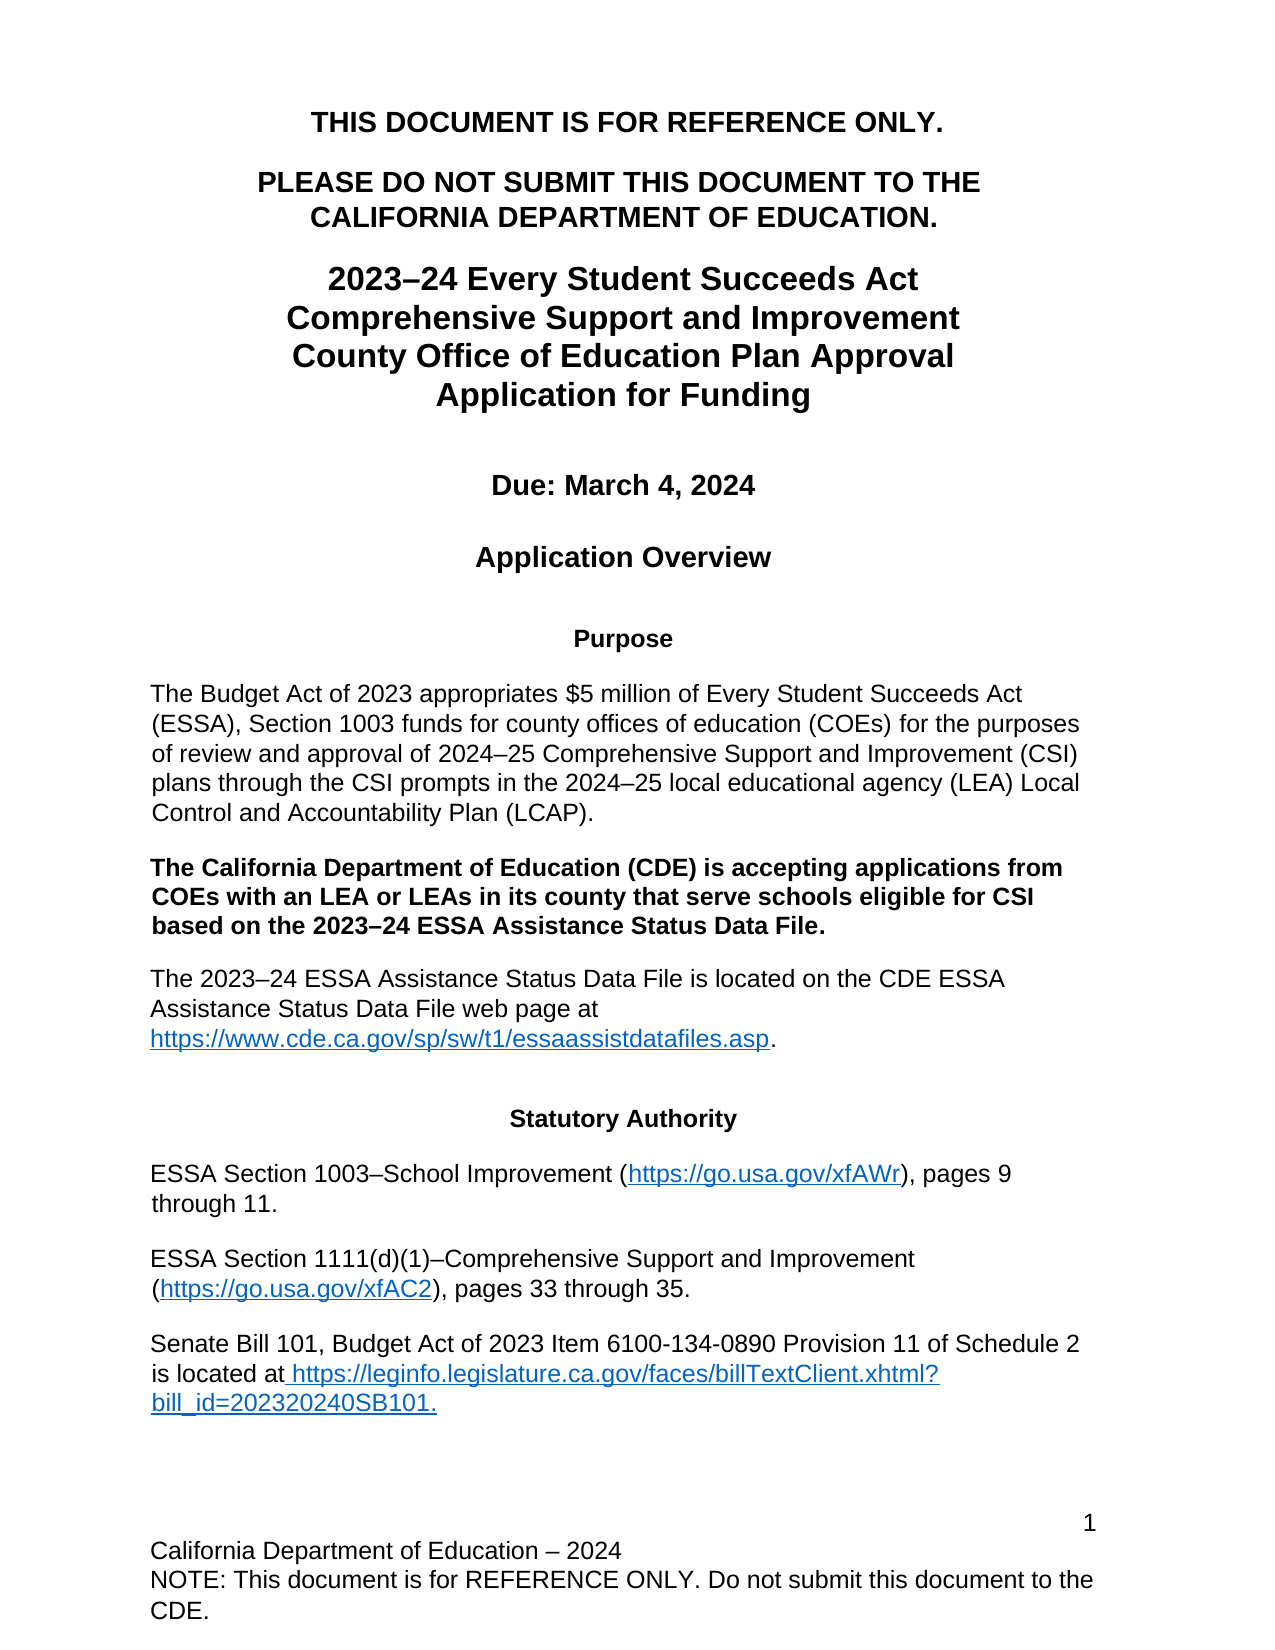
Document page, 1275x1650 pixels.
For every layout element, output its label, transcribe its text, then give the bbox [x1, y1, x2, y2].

text ESSA Section 1003–School Improvement (https://go.usa.gov/xfAWr), pages 9 through 11. [150, 1159, 1096, 1218]
subtitle Purpose [150, 624, 1096, 653]
subtitle Statutory Authority [150, 1104, 1096, 1133]
text ESSA Section 1111(d)(1)–Comprehensive Support and Improvement (https://go.usa.gov/xfAC2), pages 33 through 35. [150, 1244, 1096, 1302]
text PLEASE DO NOT SUBMIT THIS DOCUMENT TO THE CALIFORNIA DEPARTMENT OF EDUCATION. [150, 165, 1096, 233]
text Due: March 4, 2024 [150, 468, 1096, 502]
text THIS DOCUMENT IS FOR REFERENCE ONLY. [150, 105, 1096, 138]
subtitle 2023–24 Every Student Succeeds Act Comprehensive Support and Improvement County Office of Education Plan Approval Application for Funding [150, 259, 1096, 413]
text The California Department of Education (CDE) is accepting applications from COEs with an LEA or LEAs in its county that serve schools eligible for CSI based on the 2023–24 ESSA Assistance Status Data File. [150, 853, 1096, 939]
subtitle Application Overview [150, 540, 1096, 574]
text The Budget Act of 2023 appropriates $5 million of Every Student Succeeds Act (ESSA), Section 1003 funds for county offices of education (COEs) for the purposes of review and approval of 2024–25 Comprehensive Support and Improvement (CSI) plans through the CSI prompts in the 2024–25 local educational agency (LEA) Local Control and Accountability Plan (LCAP). [150, 679, 1096, 827]
text Senate Bill 101, Budget Act of 2023 Item 6100-134-0890 Provision 11 of Schedule 2 is located at https://leginfo.legislature.ca.gov/faces/billTextClient.xhtml?bill_id=202320240SB101. [150, 1329, 1096, 1417]
text The 2023–24 ESSA Assistance Status Data File is located on the CDE ESSA Assistance Status Data File web page at https://www.cde.ca.gov/sp/sw/t1/essaassistdatafiles.asp. [150, 964, 1096, 1053]
